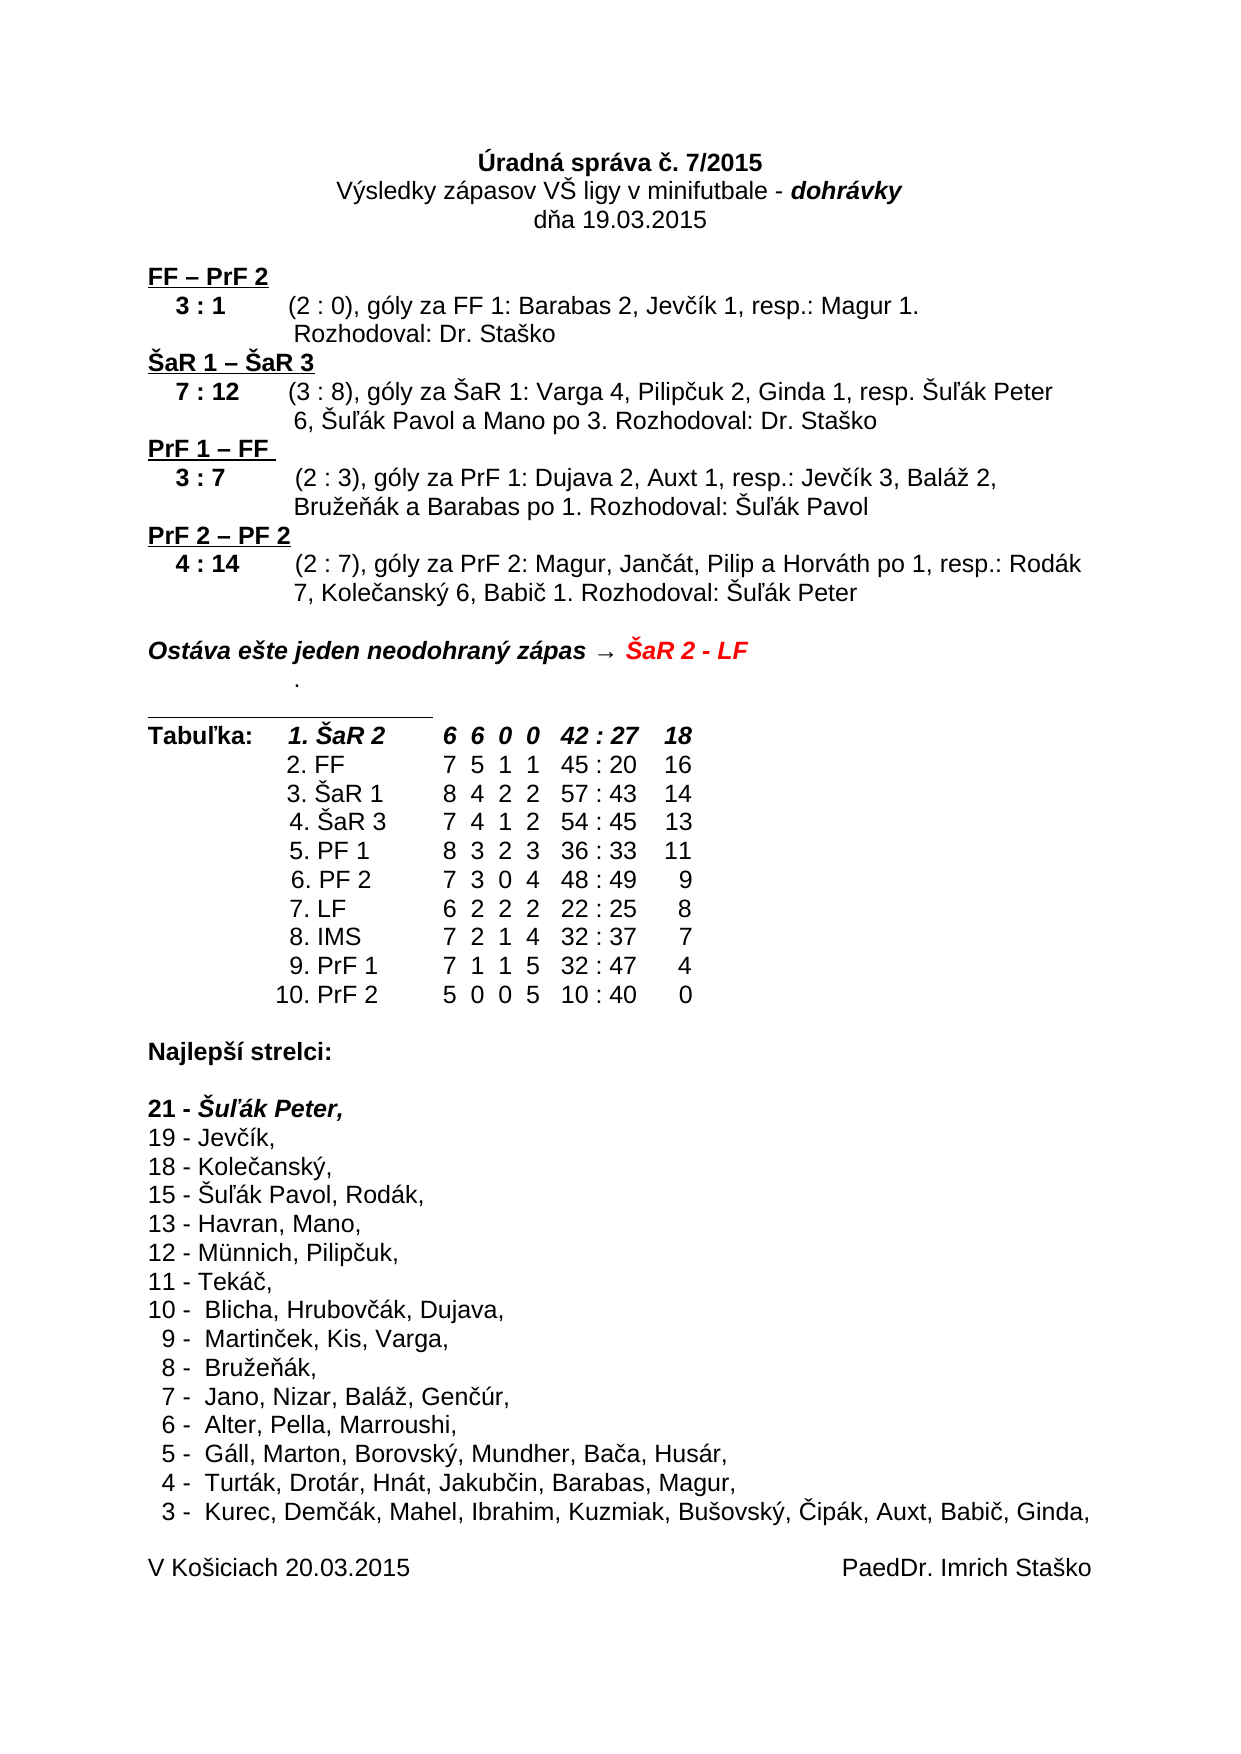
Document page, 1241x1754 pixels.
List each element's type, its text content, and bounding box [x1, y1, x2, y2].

text 8 - Bružeňák, [148, 1353, 1093, 1382]
text 21 - Šuľák Peter, [148, 1094, 1093, 1123]
text 7. LF 6 2 2 2 22 : 25 8 [185, 894, 1093, 922]
text Najlepší strelci: [148, 1037, 1093, 1065]
text 3 : 1 (2 : 0), góly za FF 1: Barabas 2, Jevčík 1, resp.: Magur 1. [148, 291, 1093, 319]
text 3. ŠaR 1 8 4 2 2 57 : 43 14 [148, 779, 1093, 807]
text 10. PrF 2 5 0 0 5 10 : 40 0 [185, 980, 1093, 1009]
text 18 - Kolečanský, [148, 1152, 1093, 1180]
text 3 : 7 (2 : 3), góly za PrF 1: Dujava 2, Auxt 1, resp.: Jevčík 3, Baláž 2, Bružeňák a Barabas po 1. Rozhodoval: Šuľák Pavol [148, 463, 1093, 521]
text 11 - Tekáč, [148, 1267, 1093, 1295]
text V Košiciach 20.03.2015 PaedDr. Imrich Staško [148, 1553, 1093, 1582]
text 3 - Kurec, Demčák, Mahel, Ibrahim, Kuzmiak, Bušovský, Čipák, Auxt, Babič, Ginda, [148, 1497, 1093, 1525]
text Tabuľka: 1. ŠaR 2 6 6 0 0 42 : 27 18 [148, 721, 1093, 750]
text 4. ŠaR 3 7 4 1 2 54 : 45 13 [185, 807, 1093, 836]
text 12 - Münnich, Pilipčuk, [148, 1238, 1093, 1267]
text 6 - Alter, Pella, Marroushi, [148, 1410, 1093, 1439]
text 10 - Blicha, Hrubovčák, Dujava, [148, 1295, 1093, 1324]
text 8. IMS 7 2 1 4 32 : 37 7 [185, 922, 1093, 951]
text 5. PF 1 8 3 2 3 36 : 33 11 [185, 836, 1093, 865]
text 5 - Gáll, Marton, Borovský, Mundher, Bača, Husár, [148, 1439, 1093, 1468]
text PrF 1 – FF [148, 434, 1093, 463]
text Rozhodoval: Dr. Staško [148, 319, 1093, 348]
text Úradná správa č. 7/2015 [148, 148, 1093, 176]
text 2. FF 7 5 1 1 45 : 20 16 [148, 750, 1093, 779]
text Výsledky zápasov VŠ ligy v minifutbale - dohrávky [148, 176, 1093, 205]
text 9 - Martinček, Kis, Varga, [148, 1324, 1093, 1353]
text 13 - Havran, Mano, [148, 1209, 1093, 1238]
text Ostáva ešte jeden neodohraný zápas → ŠaR 2 - LF . [148, 636, 1093, 693]
text PrF 2 – PF 2 [148, 521, 1093, 549]
text 15 - Šuľák Pavol, Rodák, [148, 1180, 1093, 1209]
text 7 : 12 (3 : 8), góly za ŠaR 1: Varga 4, Pilipčuk 2, Ginda 1, resp. Šuľák Peter 6, Šuľák Pavol a Mano po 3. Rozhodoval: Dr. Staško [148, 377, 1093, 434]
text ŠaR 1 – ŠaR 3 [148, 348, 1093, 377]
text 4 - Turták, Drotár, Hnát, Jakubčin, Barabas, Magur, [148, 1468, 1093, 1497]
text 9. PrF 1 7 1 1 5 32 : 47 4 [185, 951, 1093, 980]
text FF – PrF 2 [148, 262, 1093, 291]
text 7 - Jano, Nizar, Baláž, Genčúr, [148, 1382, 1093, 1410]
text 19 - Jevčík, [148, 1123, 1093, 1152]
text dňa 19.03.2015 [148, 205, 1093, 234]
text 4 : 14 (2 : 7), góly za PrF 2: Magur, Jančát, Pilip a Horváth po 1, resp.: Rodák 7, Kolečanský 6, Babič 1. Rozhodoval: Šuľák Peter [148, 549, 1093, 607]
text 6. PF 2 7 3 0 4 48 : 49 9 [148, 865, 1093, 894]
